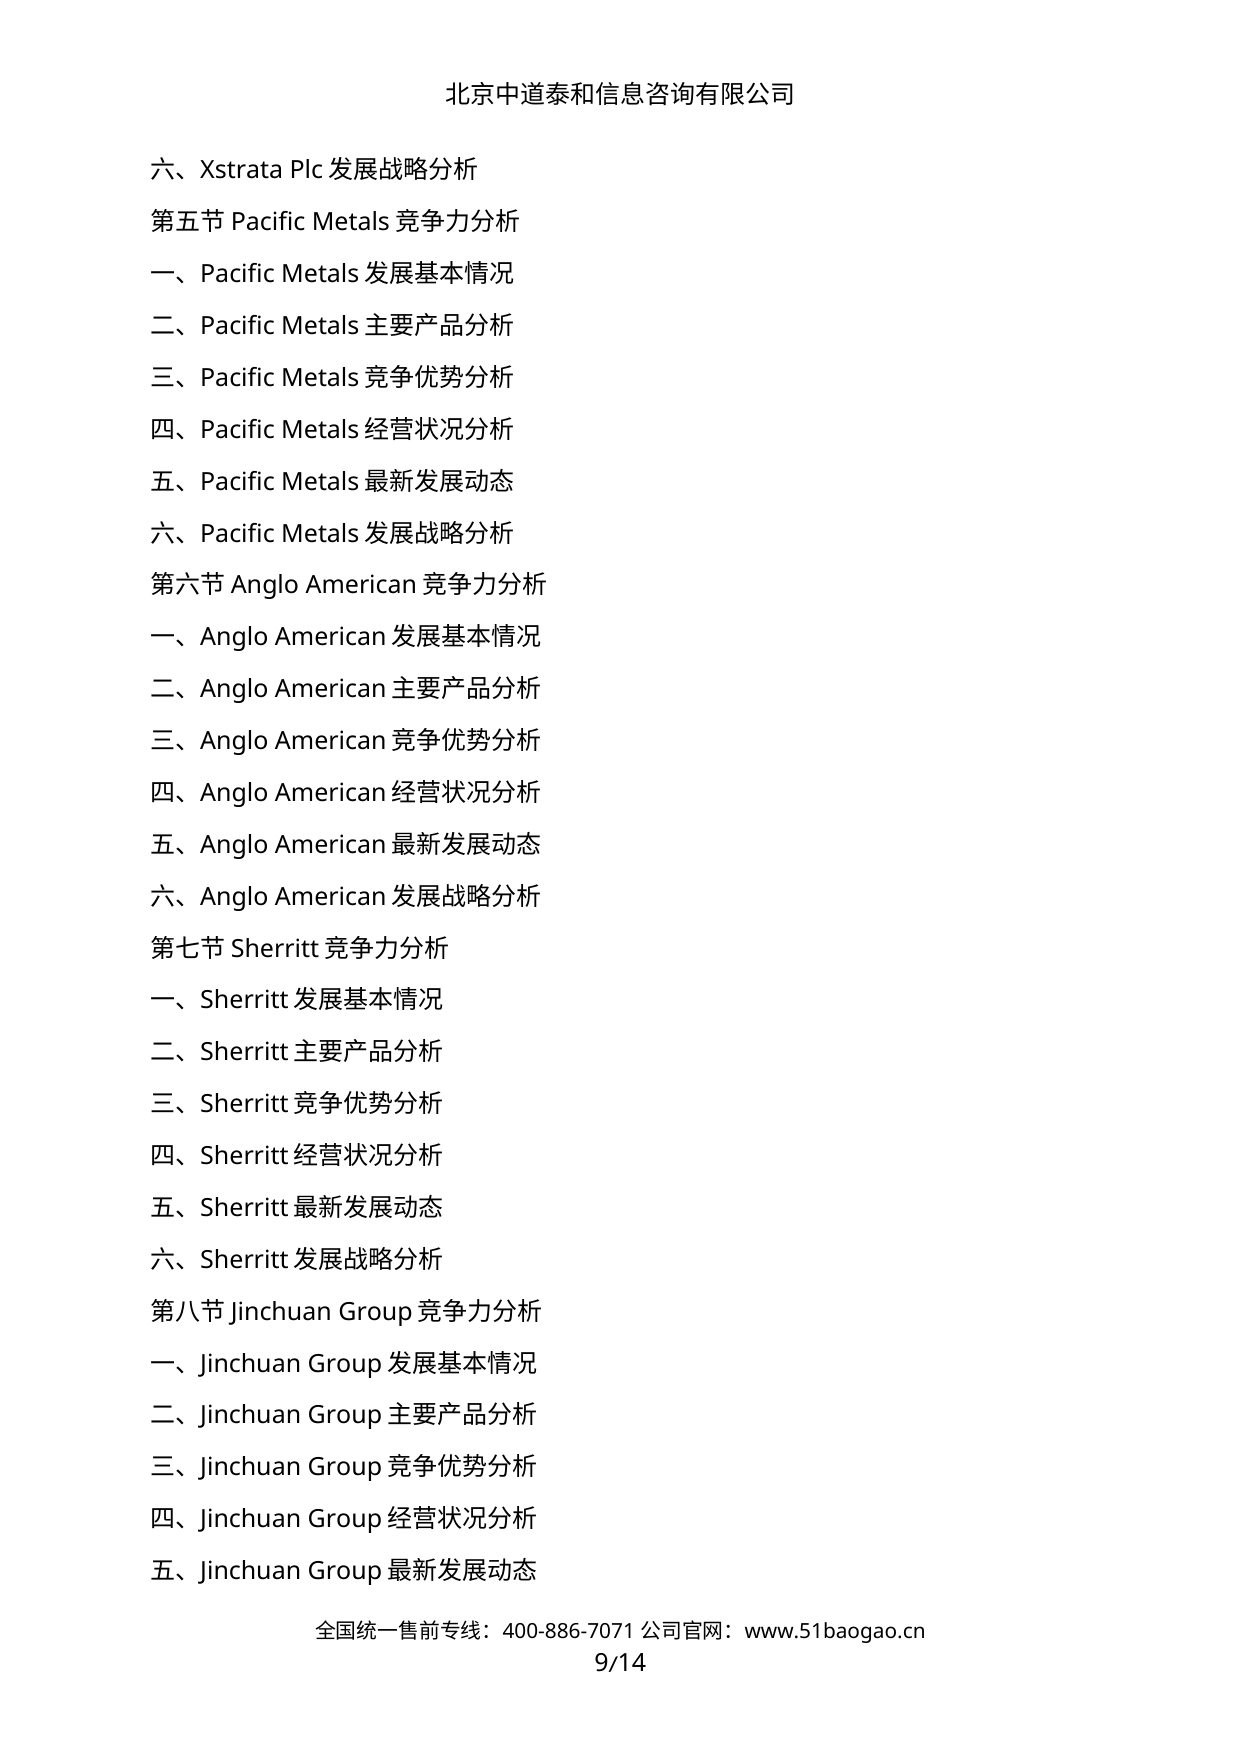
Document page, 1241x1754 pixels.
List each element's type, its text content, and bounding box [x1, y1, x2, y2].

text 五、Sherritt最新发展动态 [150, 1187, 1090, 1224]
text 五、Pacific Metals最新发展动态 [150, 461, 1090, 497]
text 二、Pacific Metals主要产品分析 [150, 306, 1090, 342]
text 三、Pacific Metals竞争优势分析 [150, 357, 1090, 394]
text 四、Anglo American经营状况分析 [150, 772, 1090, 809]
text 四、Pacific Metals经营状况分析 [150, 409, 1090, 446]
text 五、Jinchuan Group最新发展动态 [150, 1551, 1090, 1587]
text 二、Sherritt主要产品分析 [150, 1032, 1090, 1068]
text 三、Sherritt竞争优势分析 [150, 1084, 1090, 1120]
text 六、Pacific Metals发展战略分析 [150, 513, 1090, 549]
text 第五节 Pacific Metals竞争力分析 [150, 202, 1090, 238]
text 四、Sherritt经营状况分析 [150, 1136, 1090, 1172]
text 第六节 Anglo American竞争力分析 [150, 565, 1090, 601]
text 六、Sherritt发展战略分析 [150, 1239, 1090, 1276]
text 一、Anglo American发展基本情况 [150, 617, 1090, 653]
text 二、Jinchuan Group主要产品分析 [150, 1395, 1090, 1431]
text 第八节 Jinchuan Group竞争力分析 [150, 1291, 1090, 1327]
text 四、Jinchuan Group经营状况分析 [150, 1499, 1090, 1535]
text 三、Anglo American竞争优势分析 [150, 721, 1090, 757]
text 一、Pacific Metals发展基本情况 [150, 254, 1090, 290]
text 一、Sherritt发展基本情况 [150, 980, 1090, 1016]
text 三、Jinchuan Group竞争优势分析 [150, 1447, 1090, 1483]
text 五、Anglo American最新发展动态 [150, 824, 1090, 861]
text 第七节 Sherritt竞争力分析 [150, 928, 1090, 964]
text 六、Anglo American发展战略分析 [150, 876, 1090, 912]
text 一、Jinchuan Group发展基本情况 [150, 1343, 1090, 1379]
text 二、Anglo American主要产品分析 [150, 669, 1090, 705]
text 六、Xstrata Plc发展战略分析 [150, 150, 1090, 186]
